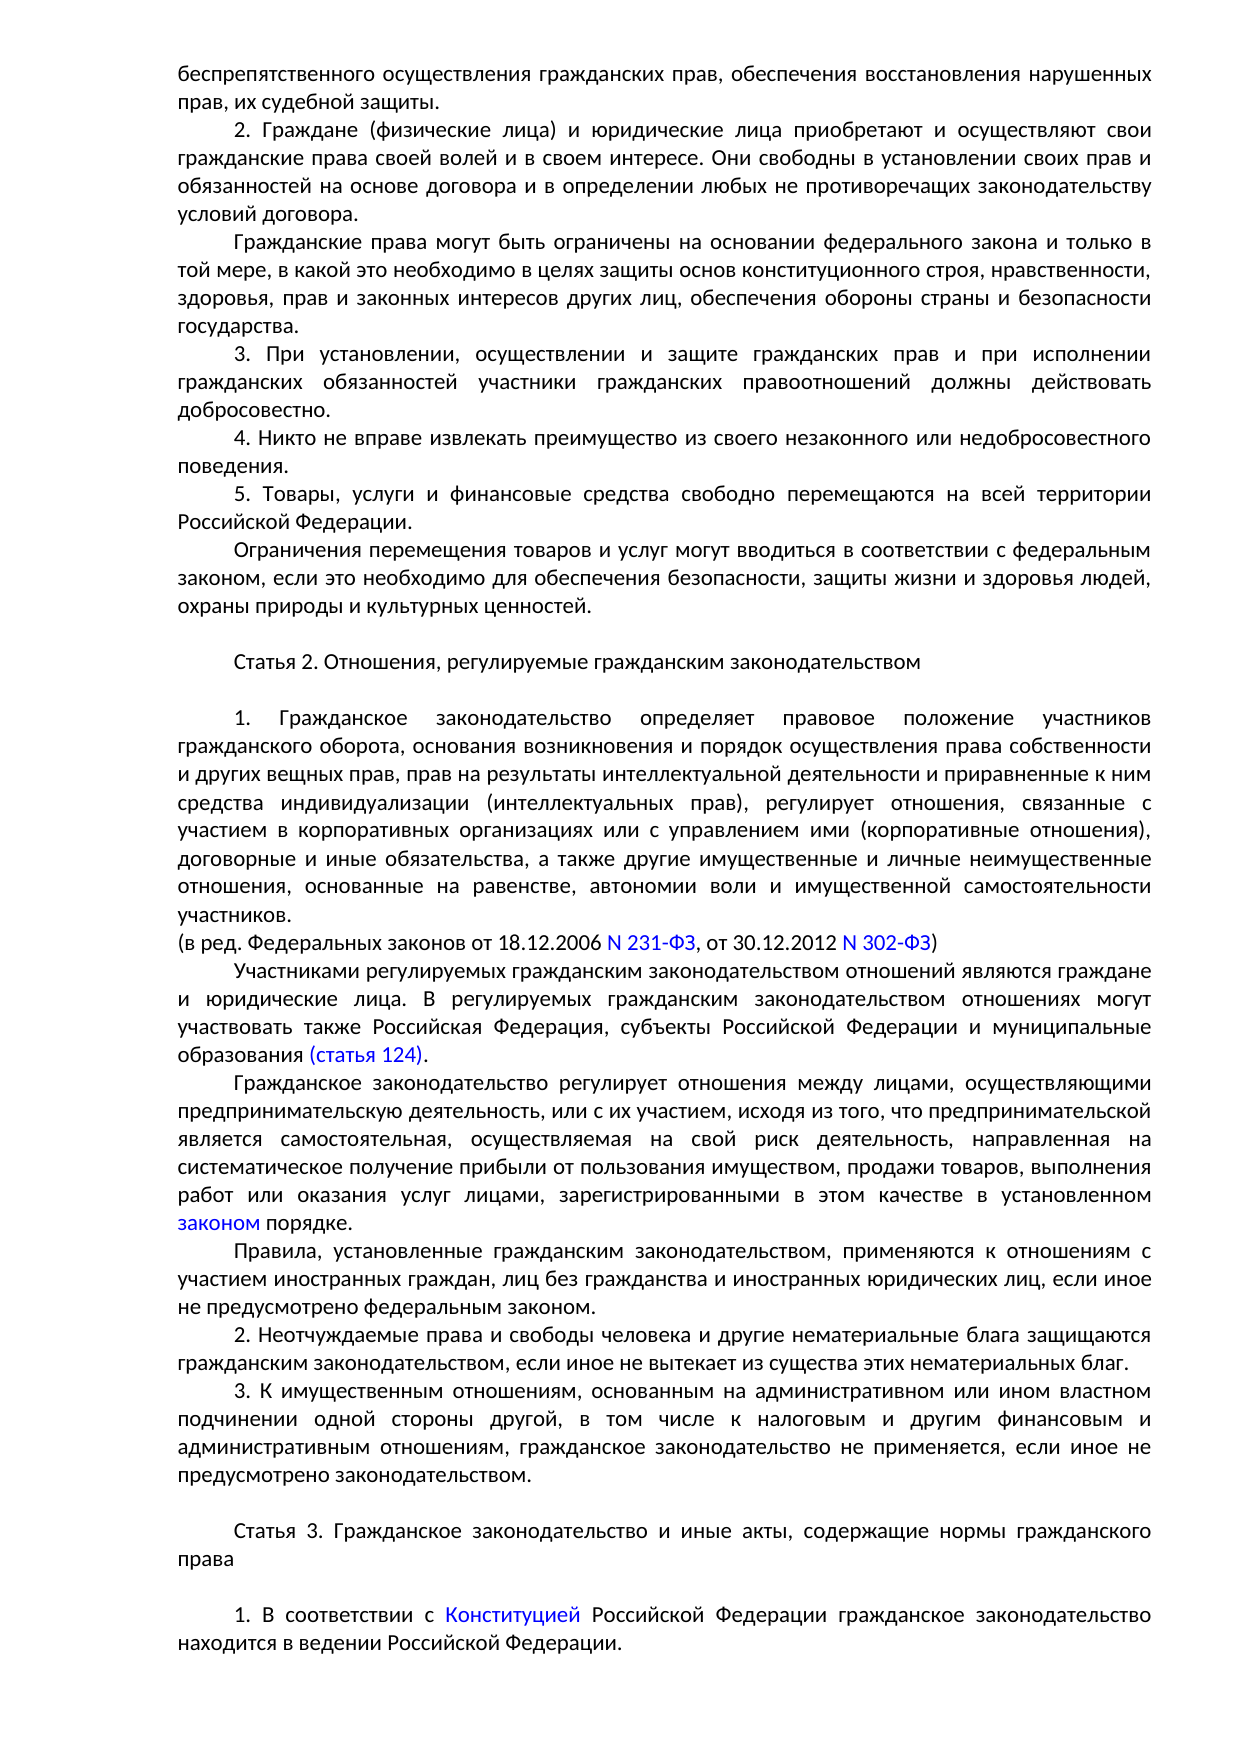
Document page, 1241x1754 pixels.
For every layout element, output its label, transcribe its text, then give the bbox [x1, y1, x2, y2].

text 2. Граждане (физические лица) и юридические лица приобретают и осуществляют свои гражданские права своей волей и в своем интересе. Они свободны в установлении своих прав и обязанностей на основе договора и в определении любых не противоречащих законодательству условий договора. [177, 115, 1152, 227]
text Гражданское законодательство регулирует отношения между лицами, осуществляющими предпринимательскую деятельность, или с их участием, исходя из того, что предпринимательской является самостоятельная, осуществляемая на свой риск деятельность, направленная на систематическое получение прибыли от пользования имуществом, продажи товаров, выполнения работ или оказания услуг лицами, зарегистрированными в этом качестве в установленном законом порядке. [177, 1068, 1152, 1236]
text 1. В соответствии с Конституцией Российской Федерации гражданское законодательство находится в ведении Российской Федерации. [177, 1600, 1152, 1656]
text 3. К имущественным отношениям, основанным на административном или ином властном подчинении одной стороны другой, в том числе к налоговым и другим финансовым и административным отношениям, гражданское законодательство не применяется, если иное не предусмотрено законодательством. [177, 1376, 1152, 1488]
text (в ред. Федеральных законов от 18.12.2006 N 231-ФЗ, от 30.12.2012 N 302-ФЗ) [177, 928, 1152, 956]
text Статья 2. Отношения, регулируемые гражданским законодательством [177, 647, 1152, 676]
text Статья 3. Гражданское законодательство и иные акты, содержащие нормы гражданского права [177, 1516, 1152, 1572]
text 3. При установлении, осуществлении и защите гражданских прав и при исполнении гражданских обязанностей участники гражданских правоотношений должны действовать добросовестно. [177, 339, 1152, 423]
text Ограничения перемещения товаров и услуг могут вводиться в соответствии с федеральным законом, если это необходимо для обеспечения безопасности, защиты жизни и здоровья людей, охраны природы и культурных ценностей. [177, 535, 1152, 619]
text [177, 59, 1152, 115]
text 2. Неотчуждаемые права и свободы человека и другие нематериальные блага защищаются гражданским законодательством, если иное не вытекает из существа этих нематериальных благ. [177, 1320, 1152, 1376]
text 4. Никто не вправе извлекать преимущество из своего незаконного или недобросовестного поведения. [177, 423, 1152, 479]
text 5. Товары, услуги и финансовые средства свободно перемещаются на всей территории Российской Федерации. [177, 479, 1152, 535]
text 1. Гражданское законодательство определяет правовое положение участников гражданского оборота, основания возникновения и порядок осуществления права собственности и других вещных прав, прав на результаты интеллектуальной деятельности и приравненные к ним средства индивидуализации (интеллектуальных прав), регулирует отношения, связанные с участием в корпоративных организациях или с управлением ими (корпоративные отношения), договорные и иные обязательства, а также другие имущественные и личные неимущественные отношения, основанные на равенстве, автономии воли и имущественной самостоятельности участников. [177, 703, 1152, 928]
text Участниками регулируемых гражданским законодательством отношений являются граждане и юридические лица. В регулируемых гражданским законодательством отношениях могут участвовать также Российская Федерация, субъекты Российской Федерации и муниципальные образования (статья 124). [177, 956, 1152, 1068]
text Гражданские права могут быть ограничены на основании федерального закона и только в той мере, в какой это необходимо в целях защиты основ конституционного строя, нравственности, здоровья, прав и законных интересов других лиц, обеспечения обороны страны и безопасности государства. [177, 227, 1152, 339]
text Правила, установленные гражданским законодательством, применяются к отношениям с участием иностранных граждан, лиц без гражданства и иностранных юридических лиц, если иное не предусмотрено федеральным законом. [177, 1236, 1152, 1320]
